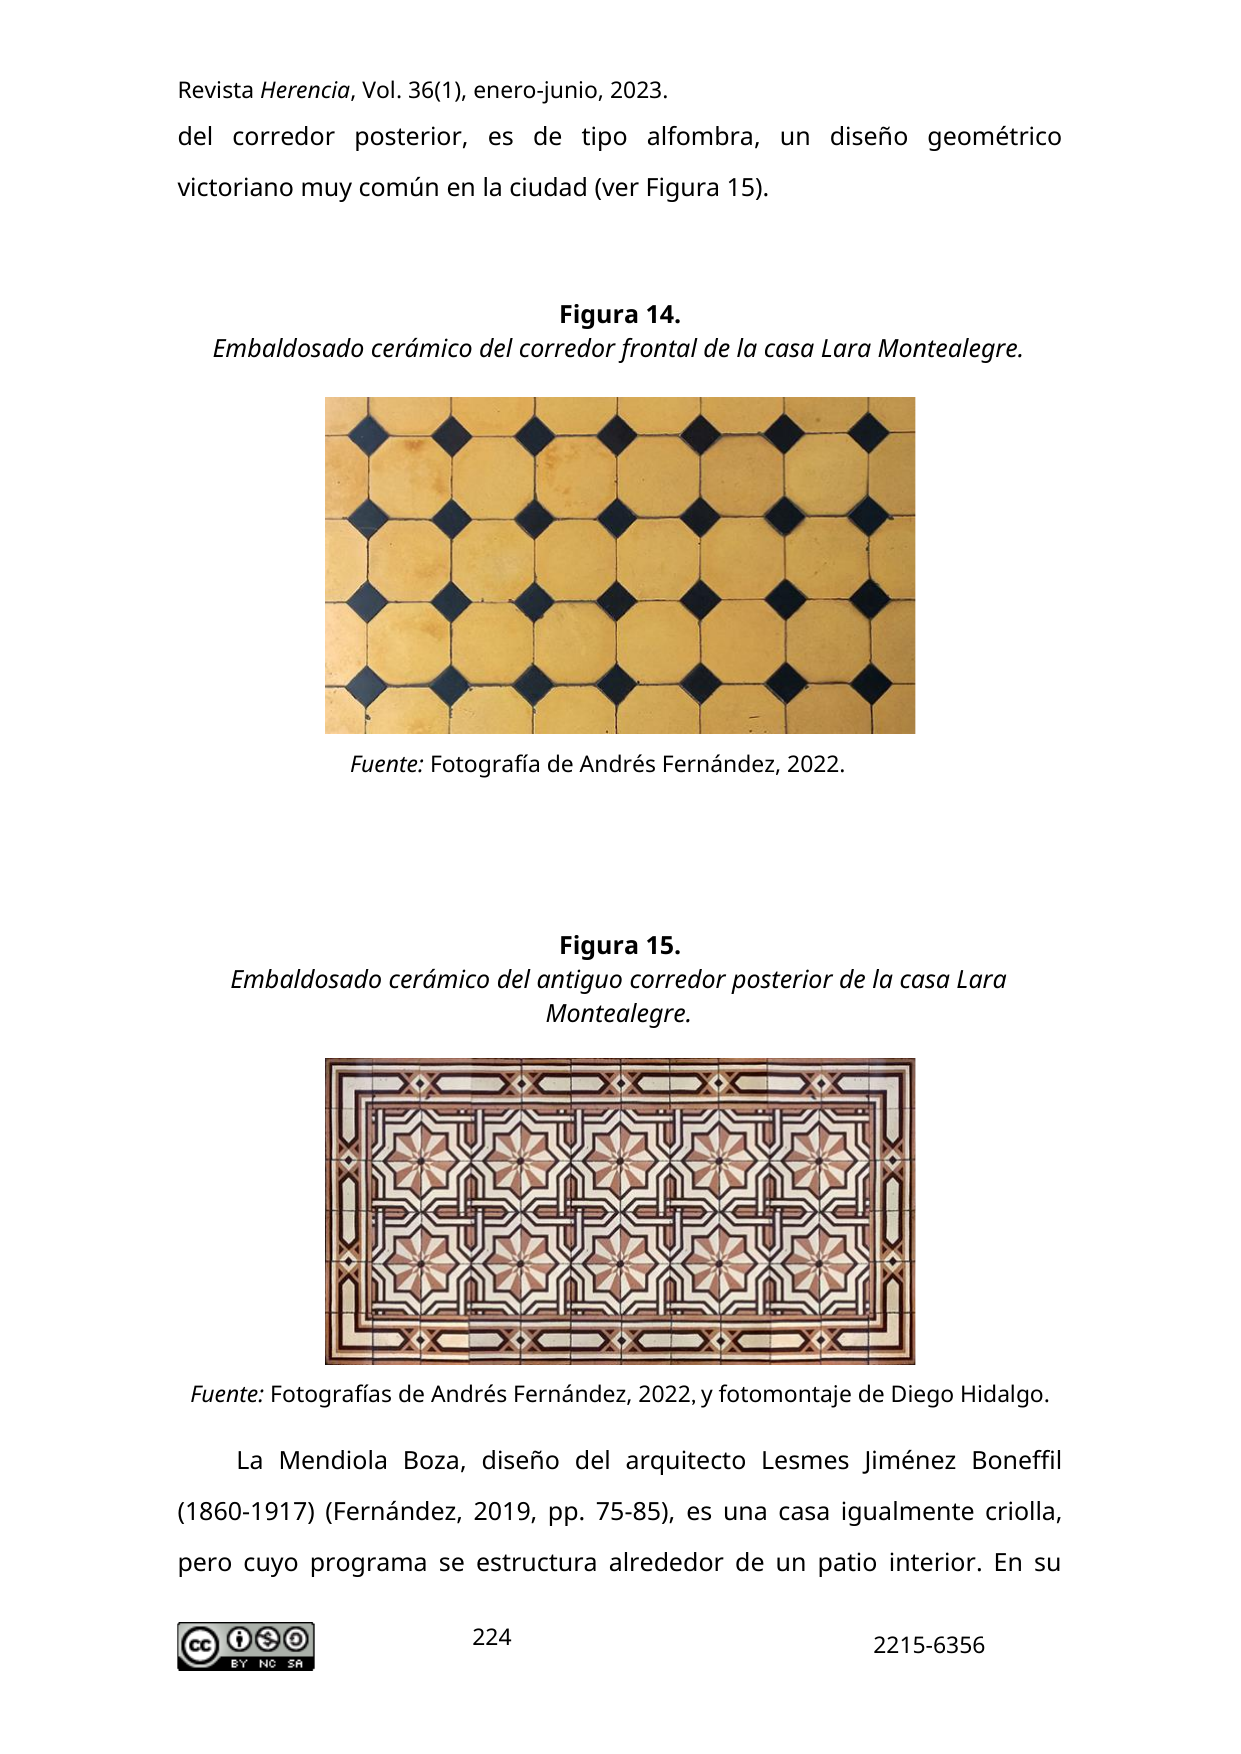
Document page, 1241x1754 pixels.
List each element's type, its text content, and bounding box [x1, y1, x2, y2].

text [177, 118, 1063, 203]
picture [177, 1622, 315, 1671]
text Embaldosado cerámico del corredor frontal de la casa Lara Montealegre. [177, 330, 1063, 364]
picture [325, 397, 916, 734]
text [177, 1442, 1063, 1578]
text Figura 14. [177, 296, 1063, 330]
text Figura 15. [177, 927, 1063, 961]
text Fuente: Fotografía de Andrés Fernández, 2022. [177, 748, 1063, 779]
text Fuente: Fotografías de Andrés Fernández, 2022, y fotomontaje de Diego Hidalgo. [177, 1378, 1063, 1410]
picture [325, 1058, 916, 1365]
text Embaldosado cerámico del antiguo corredor posterior de la casa Lara Montealegre. [177, 961, 1063, 1029]
